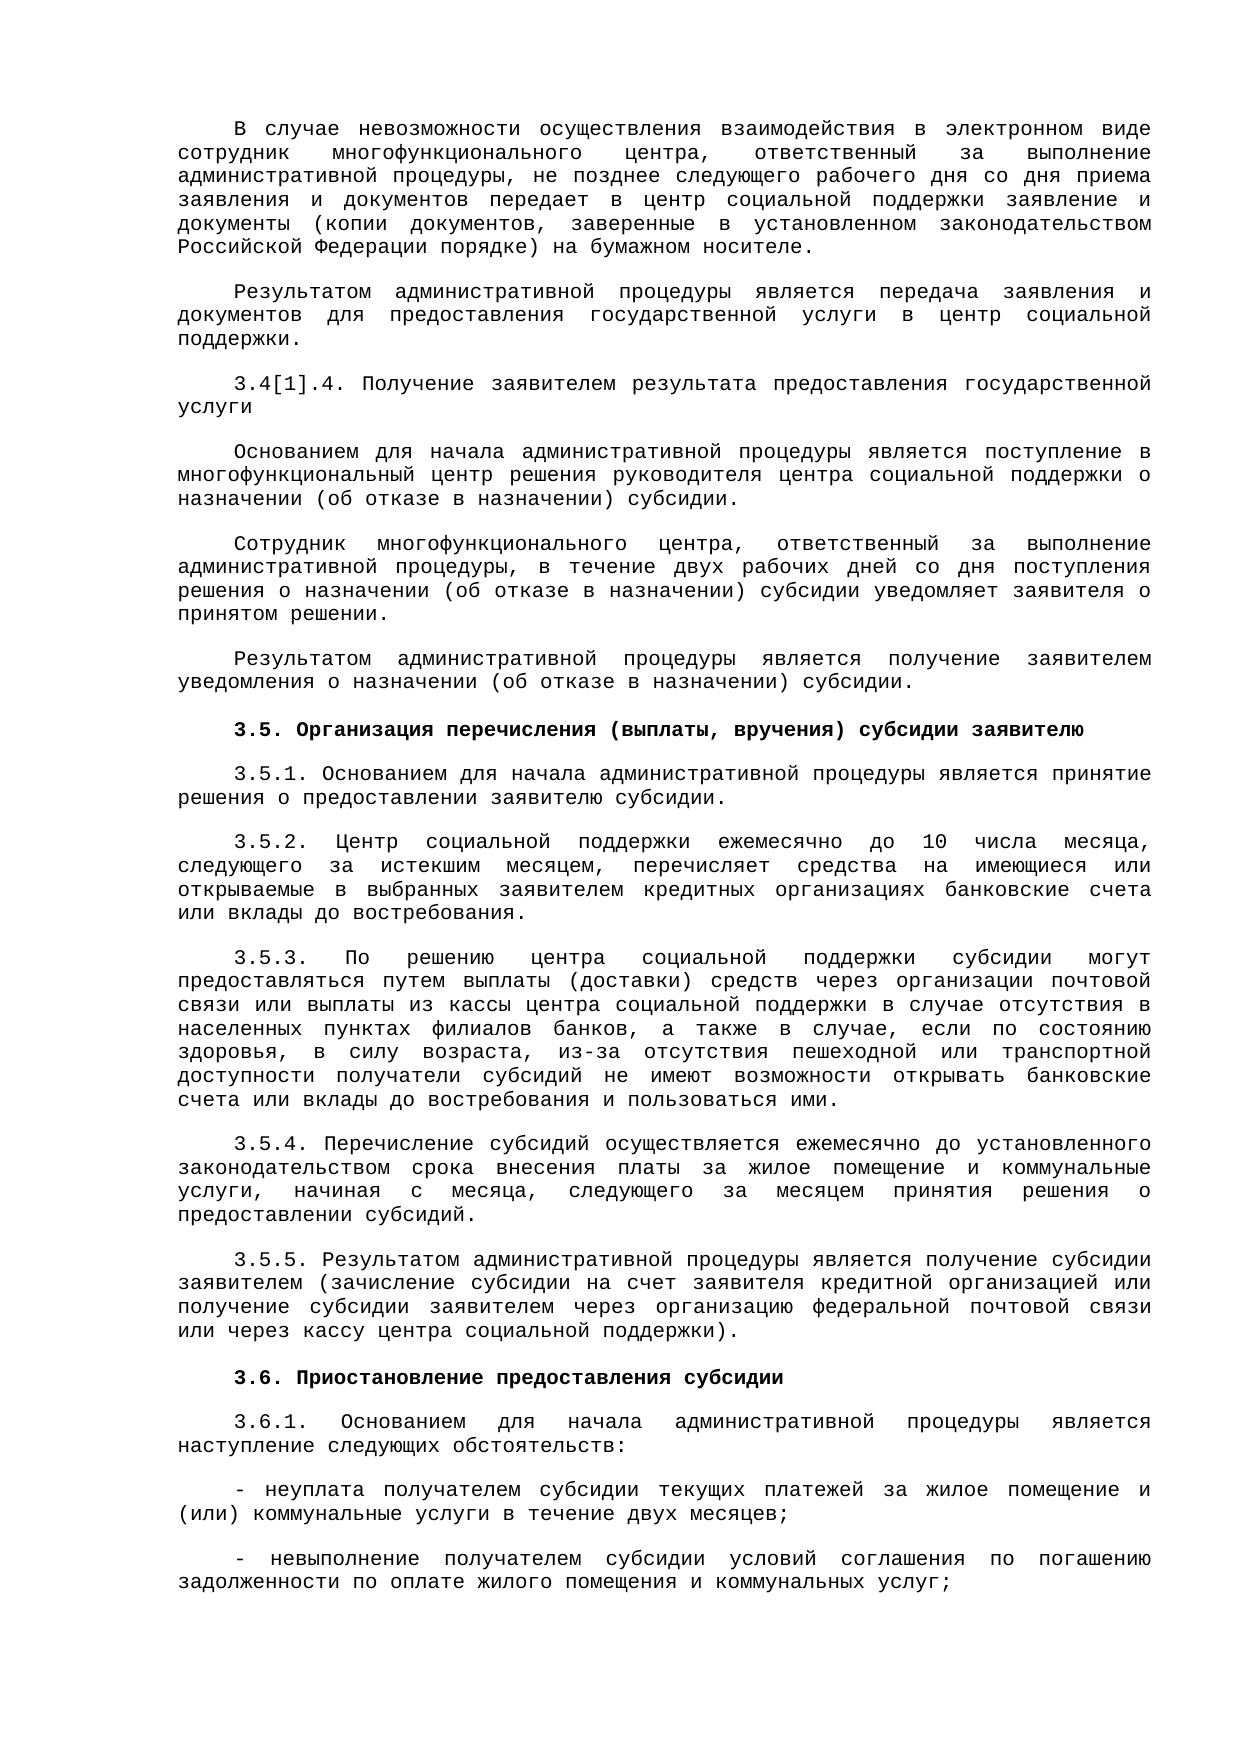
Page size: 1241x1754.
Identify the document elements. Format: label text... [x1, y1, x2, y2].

text Результатом административной процедуры является получение заявителем уведомления о назначении (об отказе в назначении) субсидии. [177, 648, 1152, 695]
text - неуплата получателем субсидии текущих платежей за жилое помещение и (или) коммунальные услуги в течение двух месяцев; [177, 1479, 1152, 1527]
text Результатом административной процедуры является передача заявления и документов для предоставления государственной услуги в центр социальной поддержки. [177, 281, 1152, 352]
text 3.6. Приостановление предоставления субсидии [177, 1367, 1152, 1391]
text 3.5.1. Основанием для начала административной процедуры является принятие решения о предоставлении заявителю субсидии. [177, 763, 1152, 811]
text В случае невозможности осуществления взаимодействия в электронном виде сотрудник многофункционального центра, ответственный за выполнение административной процедуры, не позднее следующего рабочего дня со дня приема заявления и документов передает в центр социальной поддержки заявление и документы (копии документов, заверенные в установленном законодательством Российской Федерации порядке) на бумажном носителе. [177, 118, 1152, 260]
text 3.5.4. Перечисление субсидий осуществляется ежемесячно до установленного законодательством срока внесения платы за жилое помещение и коммунальные услуги, начиная с месяца, следующего за месяцем принятия решения о предоставлении субсидий. [177, 1133, 1152, 1228]
text - невыполнение получателем субсидии условий соглашения по погашению задолженности по оплате жилого помещения и коммунальных услуг; [177, 1548, 1152, 1595]
text Основанием для начала административной процедуры является поступление в многофункциональный центр решения руководителя центра социальной поддержки о назначении (об отказе в назначении) субсидии. [177, 441, 1152, 512]
text 3.5. Организация перечисления (выплаты, вручения) субсидии заявителю [177, 719, 1152, 742]
text 3.5.3. По решению центра социальной поддержки субсидии могут предоставляться путем выплаты (доставки) средств через организации почтовой связи или выплаты из кассы центра социальной поддержки в случае отсутствия в населенных пунктах филиалов банков, а также в случае, если по состоянию здоровья, в силу возраста, из-за отсутствия пешеходной или транспортной доступности получатели субсидий не имеют возможности открывать банковские счета или вклады до востребования и пользоваться ими. [177, 947, 1152, 1112]
text 3.5.5. Результатом административной процедуры является получение субсидии заявителем (зачисление субсидии на счет заявителя кредитной организацией или получение субсидии заявителем через организацию федеральной почтовой связи или через кассу центра социальной поддержки). [177, 1249, 1152, 1343]
text 3.5.2. Центр социальной поддержки ежемесячно до 10 числа месяца, следующего за истекшим месяцем, перечисляет средства на имеющиеся или открываемые в выбранных заявителем кредитных организациях банковские счета или вклады до востребования. [177, 831, 1152, 926]
text 3.6.1. Основанием для начала административной процедуры является наступление следующих обстоятельств: [177, 1411, 1152, 1459]
text Сотрудник многофункционального центра, ответственный за выполнение административной процедуры, в течение двух рабочих дней со дня поступления решения о назначении (об отказе в назначении) субсидии уведомляет заявителя о принятом решении. [177, 532, 1152, 627]
text 3.4[1].4. Получение заявителем результата предоставления государственной услуги [177, 373, 1152, 420]
